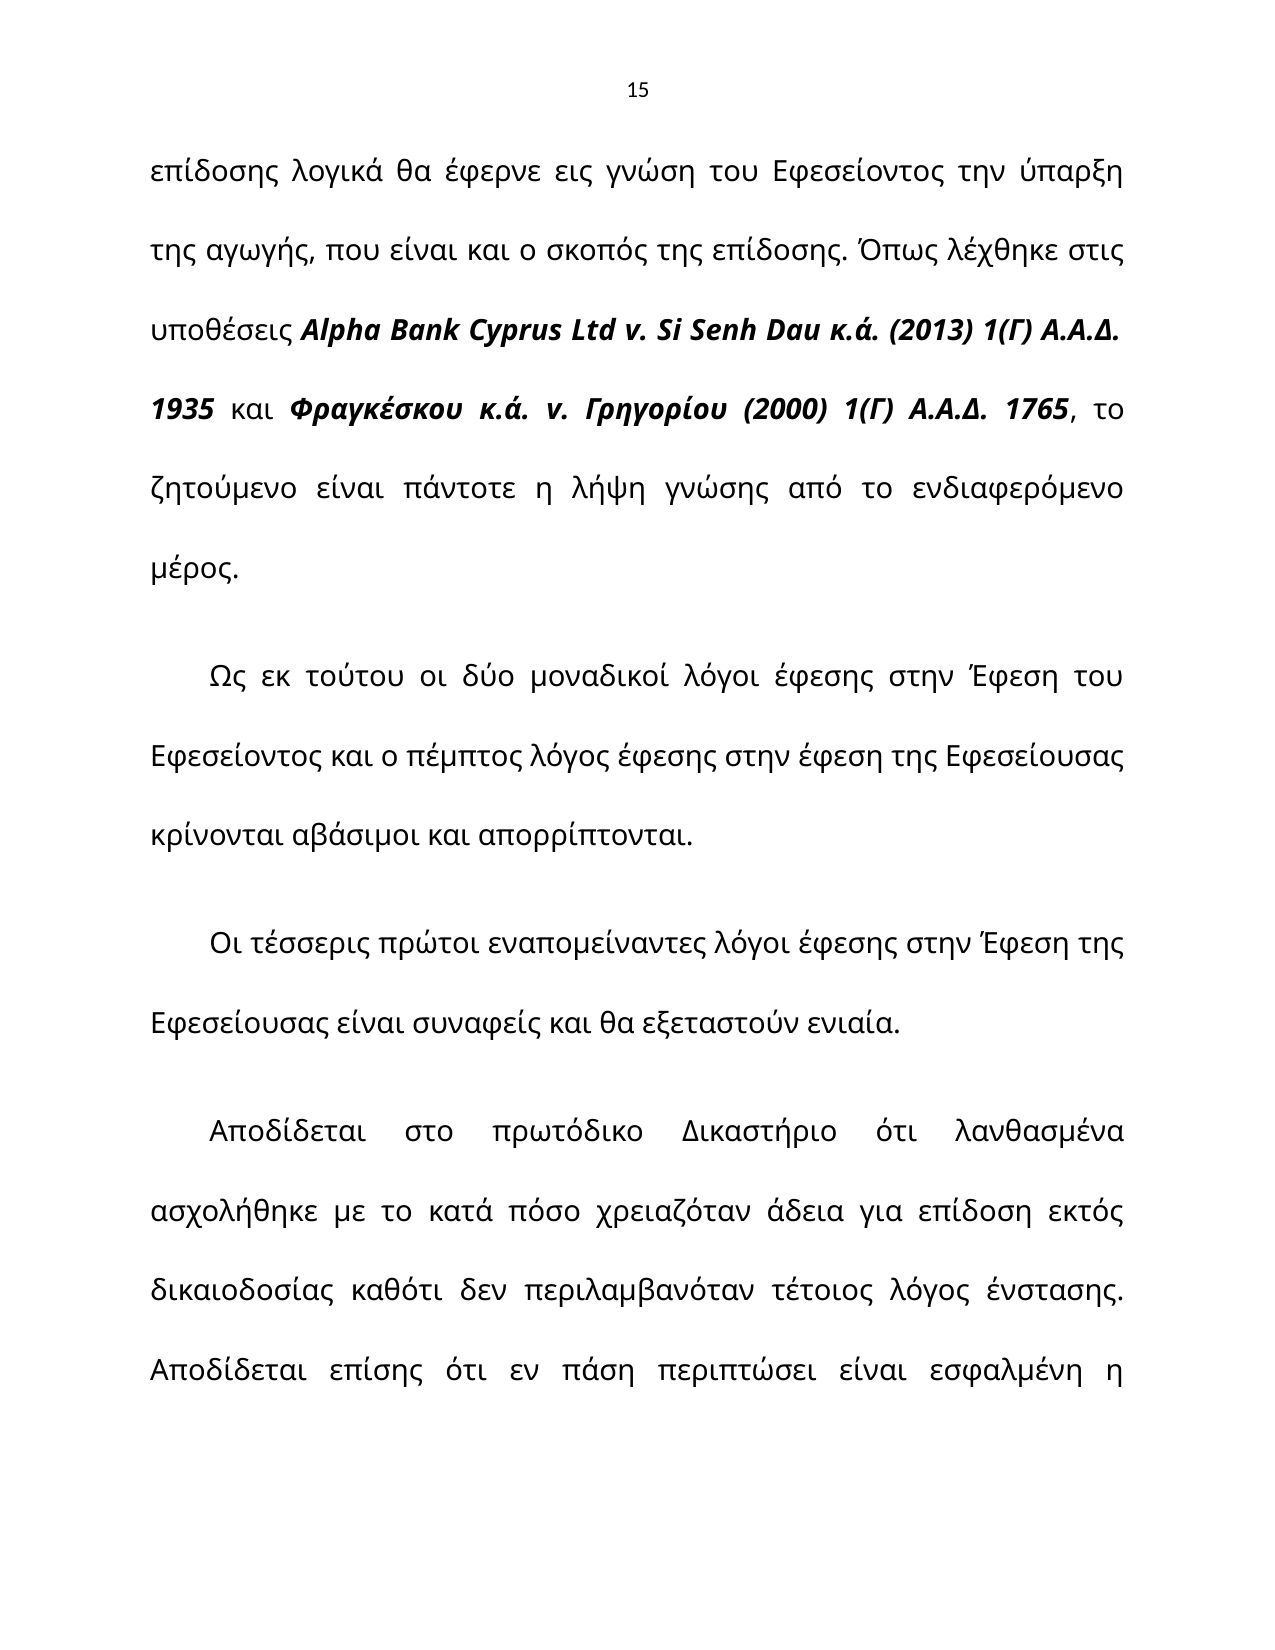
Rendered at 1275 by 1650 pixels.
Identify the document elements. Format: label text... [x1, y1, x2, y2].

text Οι τέσσερις πρώτοι εναπομείναντες λόγοι έφεσης στην Έφεση της Εφεσείουσας είναι συναφείς και θα εξεταστούν ενιαία. [150, 923, 1125, 1042]
text Ως εκ τούτου οι δύο μοναδικοί λόγοι έφεσης στην Έφεση του Εφεσείοντος και ο πέμπτος λόγος έφεσης στην έφεση της Εφεσείουσας κρίνονται αβάσιμοι και απορρίπτονται. [150, 655, 1125, 854]
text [150, 1111, 1125, 1388]
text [150, 150, 1125, 587]
